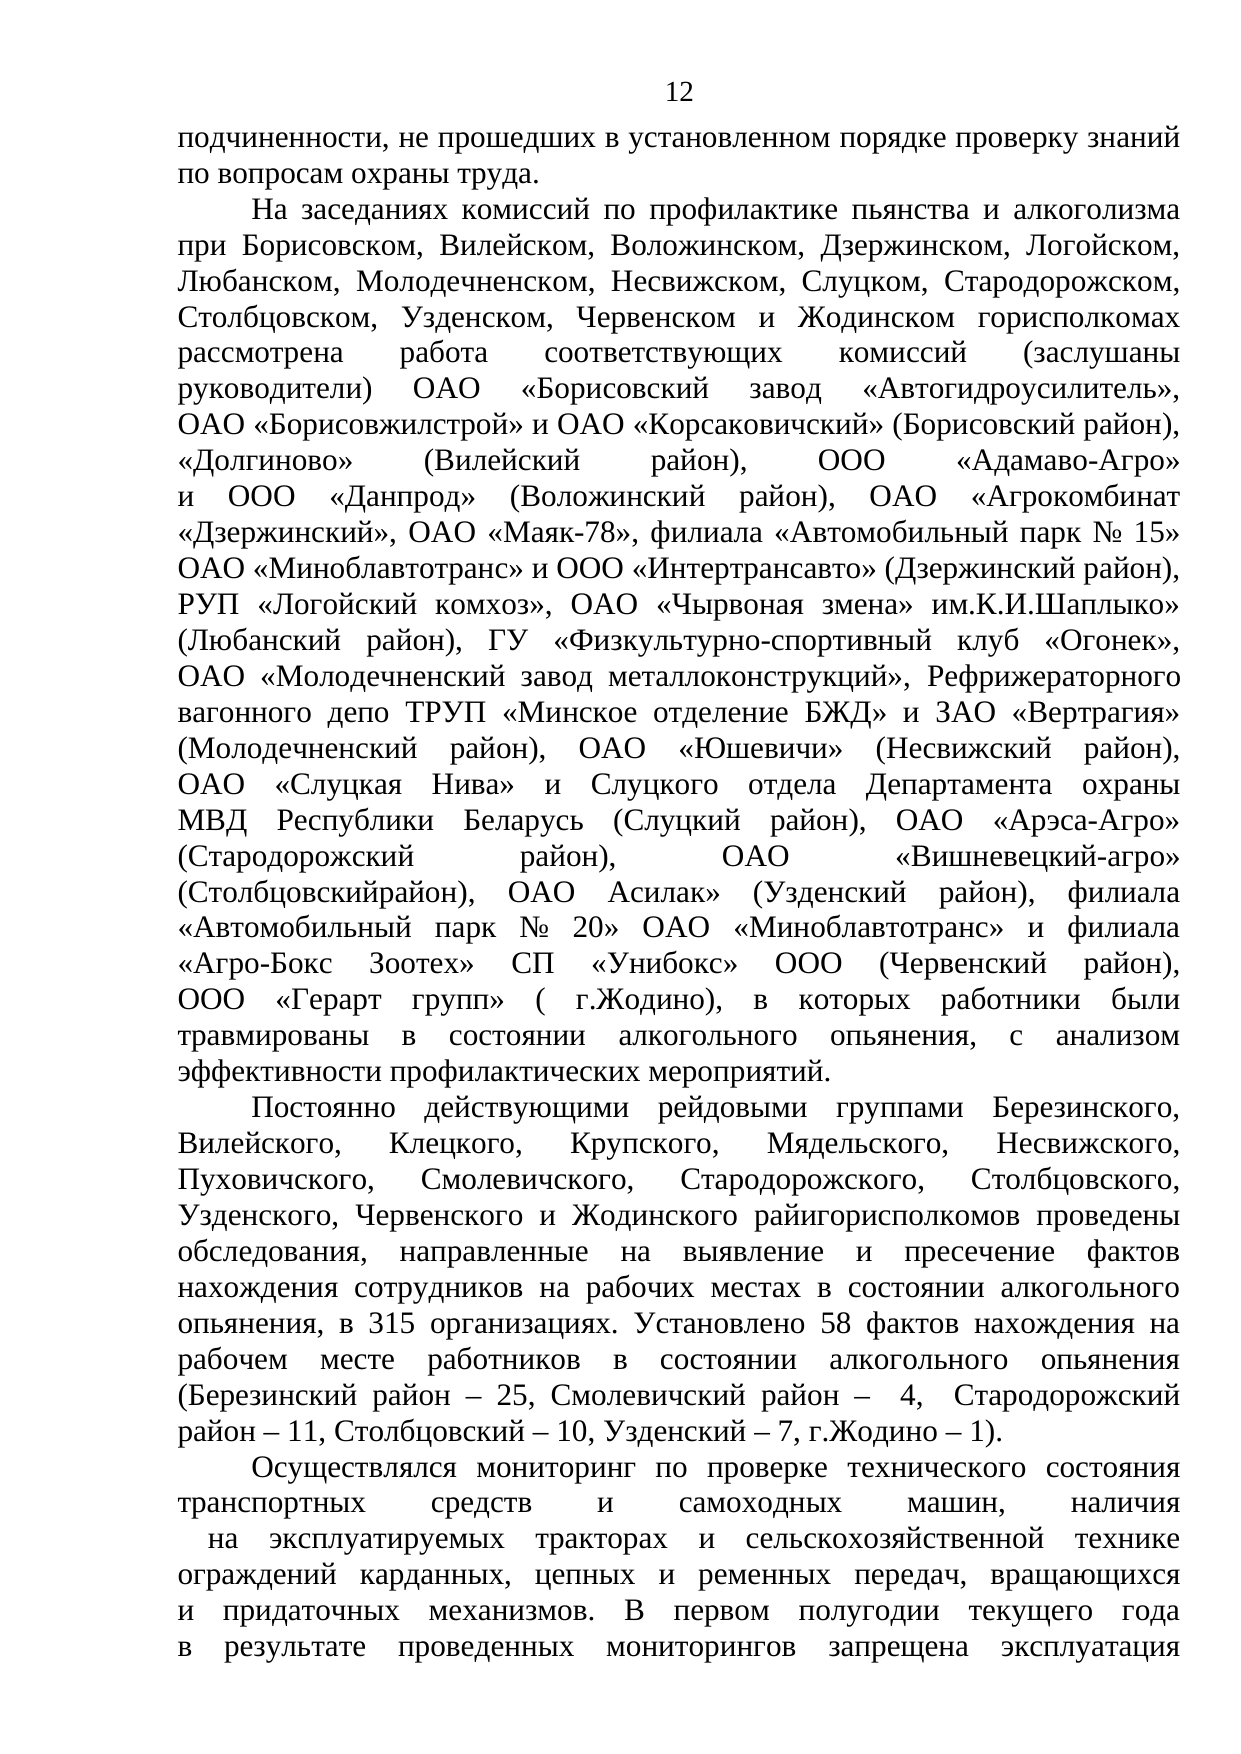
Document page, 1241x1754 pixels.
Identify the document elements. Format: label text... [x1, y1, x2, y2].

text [177, 118, 1181, 190]
text Постоянно действующими рейдовыми группами Березинского, Вилейского, Клецкого, Крупского, Мядельского, Несвижского, Пуховичского, Смолевичского, Стародорожского, Столбцовского, Узденского, Червенского и Жодинского райигорисполкомов проведены обследования, направленные на выявление и пресечение фактов нахождения сотрудников на рабочих местах в состоянии алкогольного опьянения, в 315 организациях. Установлено 58 фактов нахождения на рабочем месте работников в состоянии алкогольного опьянения (Березинский район – 25, Смолевичский район – 4, Стародорожский район – 11, Столбцовский – 10, Узденский – 7, г.Жодино – 1). [177, 1088, 1181, 1448]
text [177, 1448, 1181, 1663]
text На заседаниях комиссий по профилактике пьянства и алкоголизма при Борисовском, Вилейском, Воложинском, Дзержинском, Логойском, Любанском, Молодечненском, Несвижском, Слуцком, Стародорожском, Столбцовском, Узденском, Червенском и Жодинском горисполкомах рассмотрена работа соответствующих комиссий (заслушаны руководители) ОАО «Борисовский завод «Автогидроусилитель», ОАО «Борисовжилстрой» и ОАО «Корсаковичский» (Борисовский район), «Долгиново» (Вилейский район), ООО «Адамаво-Агро» и ООО «Данпрод» (Воложинский район), ОАО «Агрокомбинат «Дзержинский», ОАО «Маяк-78», филиала «Автомобильный парк № 15» ОАО «Миноблавтотранс» и ООО «Интертрансавто» (Дзержинский район), РУП «Логойский комхоз», ОАО «Чырвоная змена» им.К.И.Шаплыко» (Любанский район), ГУ «Физкультурно-спортивный клуб «Огонек», ОАО «Молодечненский завод металлоконструкций», Рефрижераторного вагонного депо ТРУП «Минское отделение БЖД» и ЗАО «Вертрагия» (Молодечненский район), ОАО «Юшевичи» (Несвижский район), ОАО «Слуцкая Нива» и Слуцкого отдела Департамента охраны МВД Республики Беларусь (Слуцкий район), ОАО «Арэса-Агро» (Стародорожский район), ОАО «Вишневецкий-агро» (Столбцовскийрайон), ОАО Асилак» (Узденский район), филиала «Автомобильный парк № 20» ОАО «Миноблавтотранс» и филиала «Агро-Бокс Зоотех» СП «Унибокс» ООО (Червенский район), ООО «Герарт групп» ( г.Жодино), в которых работники были травмированы в состоянии алкогольного опьянения, с анализом эффективности профилактических мероприятий. [177, 190, 1181, 1088]
